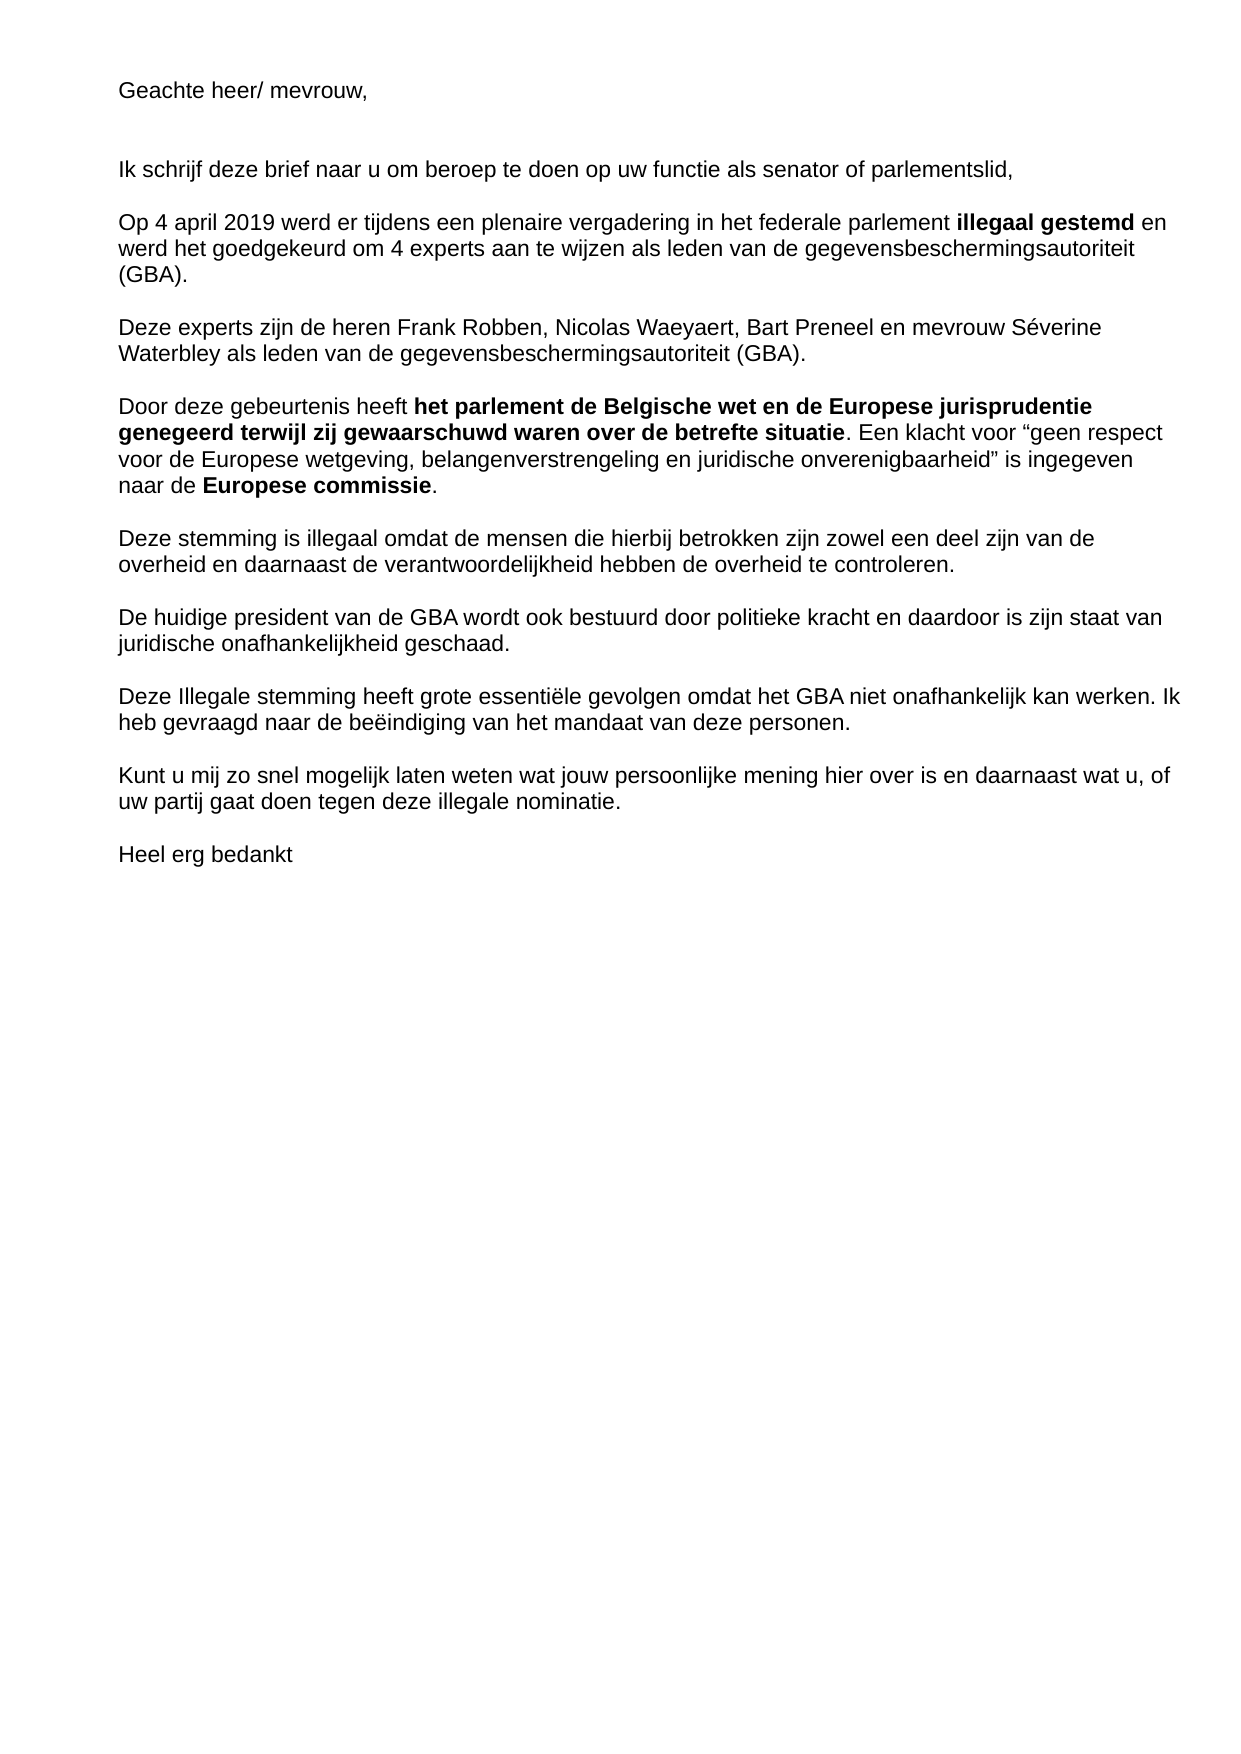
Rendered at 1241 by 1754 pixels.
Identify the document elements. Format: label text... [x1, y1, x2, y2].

text Heel erg bedankt [118, 841, 1181, 867]
text Op 4 april 2019 werd er tijdens een plenaire vergadering in het federale parlement illegaal gestemd en werd het goedgekeurd om 4 experts aan te wijzen als leden van de gegevensbeschermingsautoriteit (GBA). [118, 208, 1181, 288]
text Deze experts zijn de heren Frank Robben, Nicolas Waeyaert, Bart Preneel en mevrouw Séverine Waterbley als leden van de gegevensbeschermingsautoriteit (GBA). [118, 314, 1181, 367]
text Deze Illegale stemming heeft grote essentiële gevolgen omdat het GBA niet onafhankelijk kan werken. Ik heb gevraagd naar de beëindiging van het mandaat van deze personen. [118, 683, 1181, 736]
text Kunt u mij zo snel mogelijk laten weten wat jouw persoonlijke mening hier over is en daarnaast wat u, of uw partij gaat doen tegen deze illegale nominatie. [118, 762, 1181, 815]
text Door deze gebeurtenis heeft het parlement de Belgische wet en de Europese jurisprudentie genegeerd terwijl zij gewaarschuwd waren over de betrefte situatie. Een klacht voor “geen respect voor de Europese wetgeving, belangenverstrengeling en juridische onverenigbaarheid” is ingegeven naar de Europese commissie. [118, 393, 1181, 498]
text De huidige president van de GBA wordt ook bestuurd door politieke kracht en daardoor is zijn staat van juridische onafhankelijkheid geschaad. [118, 604, 1181, 657]
text Deze stemming is illegaal omdat de mensen die hierbij betrokken zijn zowel een deel zijn van de overheid en daarnaast de verantwoordelijkheid hebben de overheid te controleren. [118, 525, 1181, 577]
text Ik schrijf deze brief naar u om beroep te doen op uw functie als senator of parlementslid, [118, 156, 1181, 182]
text Geachte heer/ mevrouw, [118, 77, 1181, 103]
